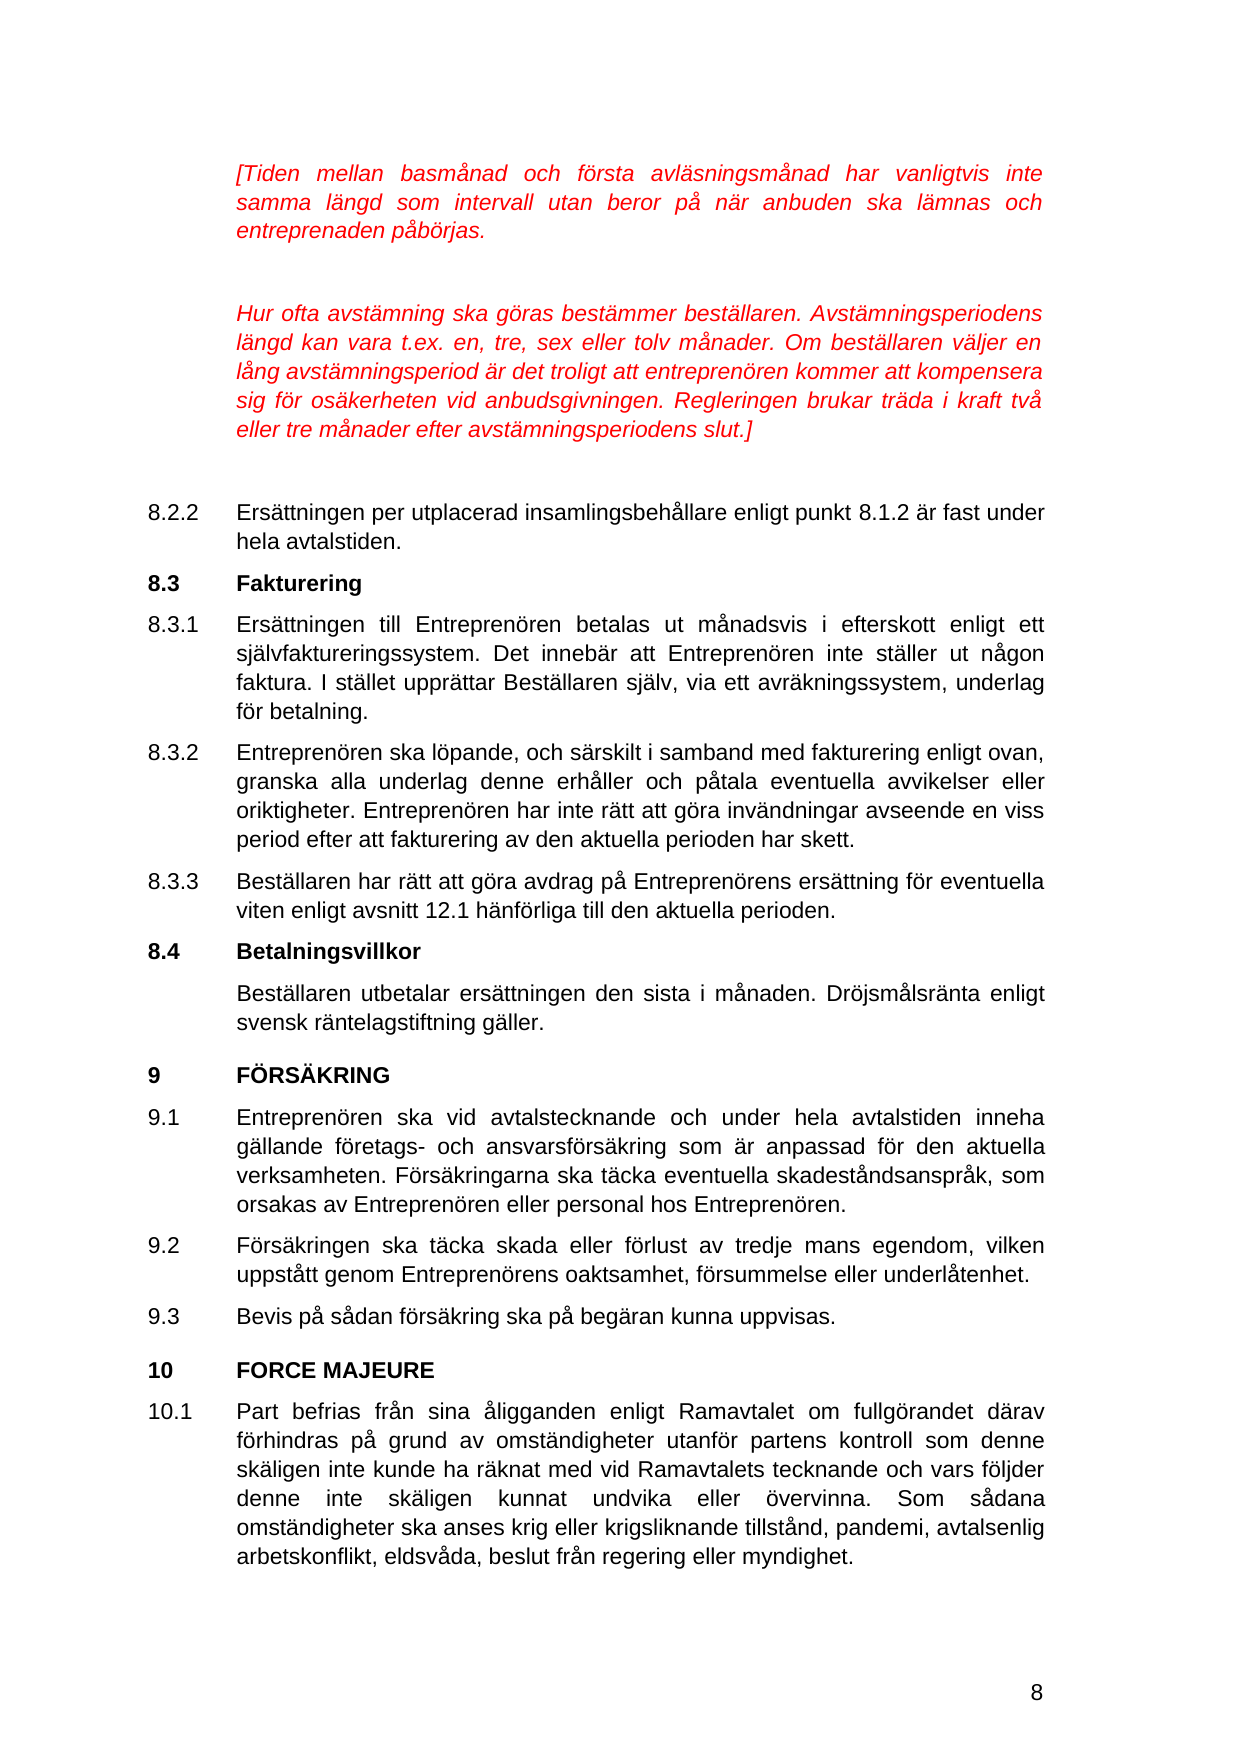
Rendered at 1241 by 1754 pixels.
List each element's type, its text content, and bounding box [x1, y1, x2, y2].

text Beställaren utbetalar ersättningen den sista i månaden. Dröjsmålsränta enligt svensk räntelagstiftning gäller. [236, 979, 1045, 1035]
text Entreprenören ska löpande, och särskilt i samband med fakturering enligt ovan, granska alla underlag denne erhåller och påtala eventuella avvikelser eller oriktigheter. Entreprenören har inte rätt att göra invändningar avseende en viss period efter att fakturering av den aktuella perioden har skett. [148, 739, 1045, 853]
text Entreprenören ska vid avtalstecknande och under hela avtalstiden inneha gällande företags- och ansvarsförsäkring som är anpassad för den aktuella verksamheten. Försäkringarna ska täcka eventuella skadeståndsanspråk, som orsakas av Entreprenören eller personal hos Entreprenören. [148, 1104, 1045, 1217]
subtitle Force majeure [148, 1357, 1045, 1383]
text Bevis på sådan försäkring ska på begäran kunna uppvisas. [148, 1303, 1045, 1329]
subtitle Försäkring [148, 1062, 1045, 1089]
text Beställaren har rätt att göra avdrag på Entreprenörens ersättning för eventuella viten enligt avsnitt 12.1 hänförliga till den aktuella perioden. [148, 868, 1045, 923]
text Part befrias från sina åligganden enligt Ramavtalet om fullgörandet därav förhindras på grund av omständigheter utanför partens kontroll som denne skäligen inte kunde ha räknat med vid Ramavtalets tecknande och vars följder denne inte skäligen kunnat undvika eller övervinna. Som sådana omständigheter ska anses krig eller krigsliknande tillstånd, pandemi, avtalsenlig arbetskonflikt, eldsvåda, beslut från regering eller myndighet. [148, 1398, 1045, 1569]
text Ersättningen per utplacerad insamlingsbehållare enligt punkt 8.1.2 är fast under hela avtalstiden. [148, 499, 1045, 554]
text Försäkringen ska täcka skada eller förlust av tredje mans egendom, vilken uppstått genom Entreprenörens oaktsamhet, försummelse eller underlåtenhet. [148, 1232, 1045, 1288]
list [Tiden mellan basmånad och första avläsningsmånad har vanligtvis inte samma längd som intervall utan beror på när anbuden ska lämnas och entreprenaden påbörjas. [236, 159, 1045, 244]
subtitle Fakturering [148, 569, 1045, 596]
subtitle Betalningsvillkor [148, 938, 1045, 964]
list Hur ofta avstämning ska göras bestämmer beställaren. Avstämningsperiodens längd kan vara t.ex. en, tre, sex eller tolv månader. Om beställaren väljer en lång avstämningsperiod är det troligt att entreprenören kommer att kompensera sig för osäkerheten vid anbudsgivningen. Regleringen brukar träda i kraft två eller tre månader efter avstämningsperiodens slut.] [236, 300, 1045, 443]
text Ersättningen till Entreprenören betalas ut månadsvis i efterskott enligt ett självfaktureringssystem. Det innebär att Entreprenören inte ställer ut någon faktura. I stället upprättar Beställaren själv, via ett avräkningssystem, underlag för betalning. [148, 611, 1045, 724]
